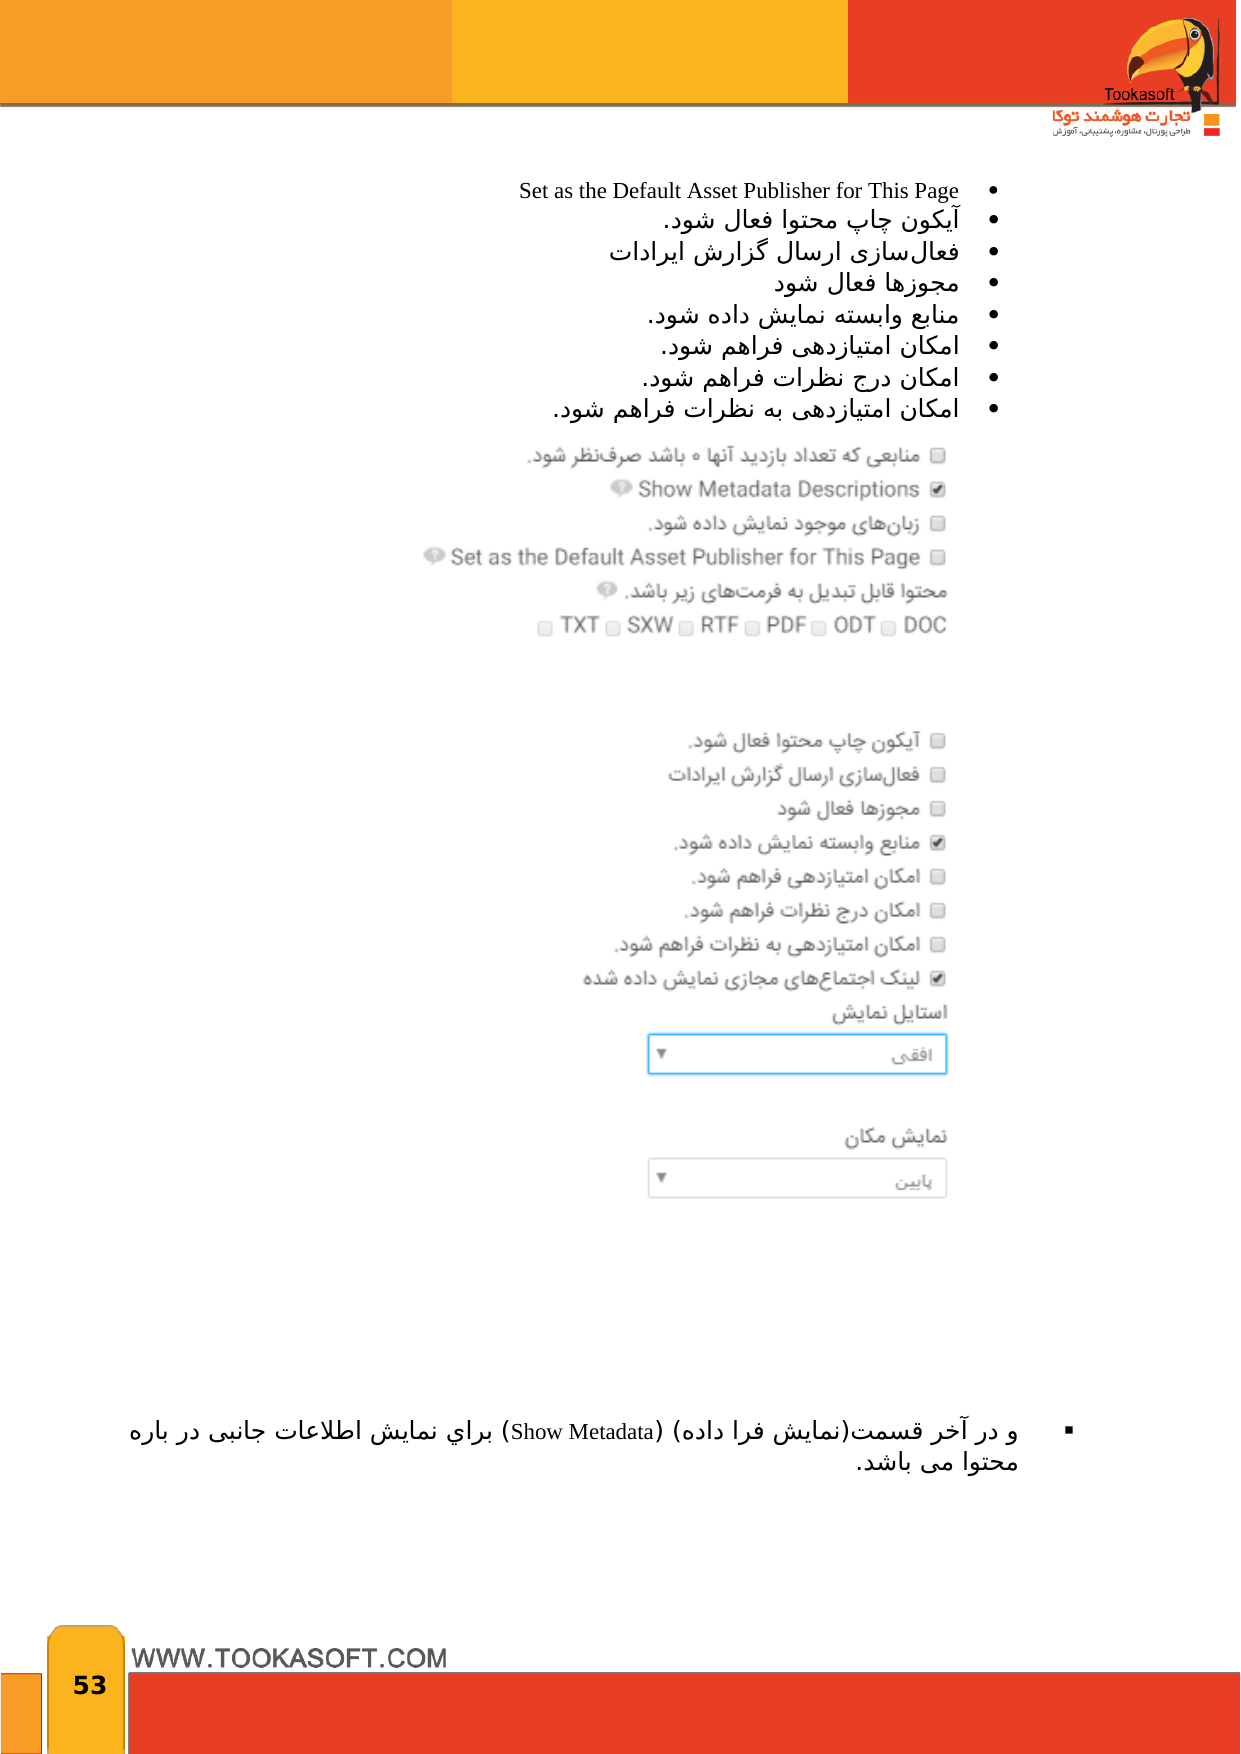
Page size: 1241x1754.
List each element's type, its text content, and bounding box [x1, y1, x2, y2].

picture [0, 0, 1236, 157]
list و در آخر قسمت(نمایش فرا داده) (Show Metadata) براي نمایش اطلاعات جانبی در باره محتوا می باشد. [118, 1416, 1063, 1477]
list مجوزها فعال شود [118, 268, 989, 298]
list فعال‌سازی ارسال گزارش ایرادات [118, 237, 989, 266]
picture [310, 438, 961, 1231]
list امکان درج نظرات فراهم شود. [118, 363, 989, 392]
list Set as the Default Asset Publisher for This Page [118, 177, 989, 203]
list منابع وابسته نمایش داده شود. [118, 300, 989, 329]
picture [0, 1625, 1241, 1754]
list امکان امتیازدهی فراهم شود. [118, 331, 989, 361]
list امکان امتیازدهی به نظرات فراهم شود. [118, 394, 989, 423]
list آیکون چاپ محتوا فعال شود. [118, 206, 989, 235]
